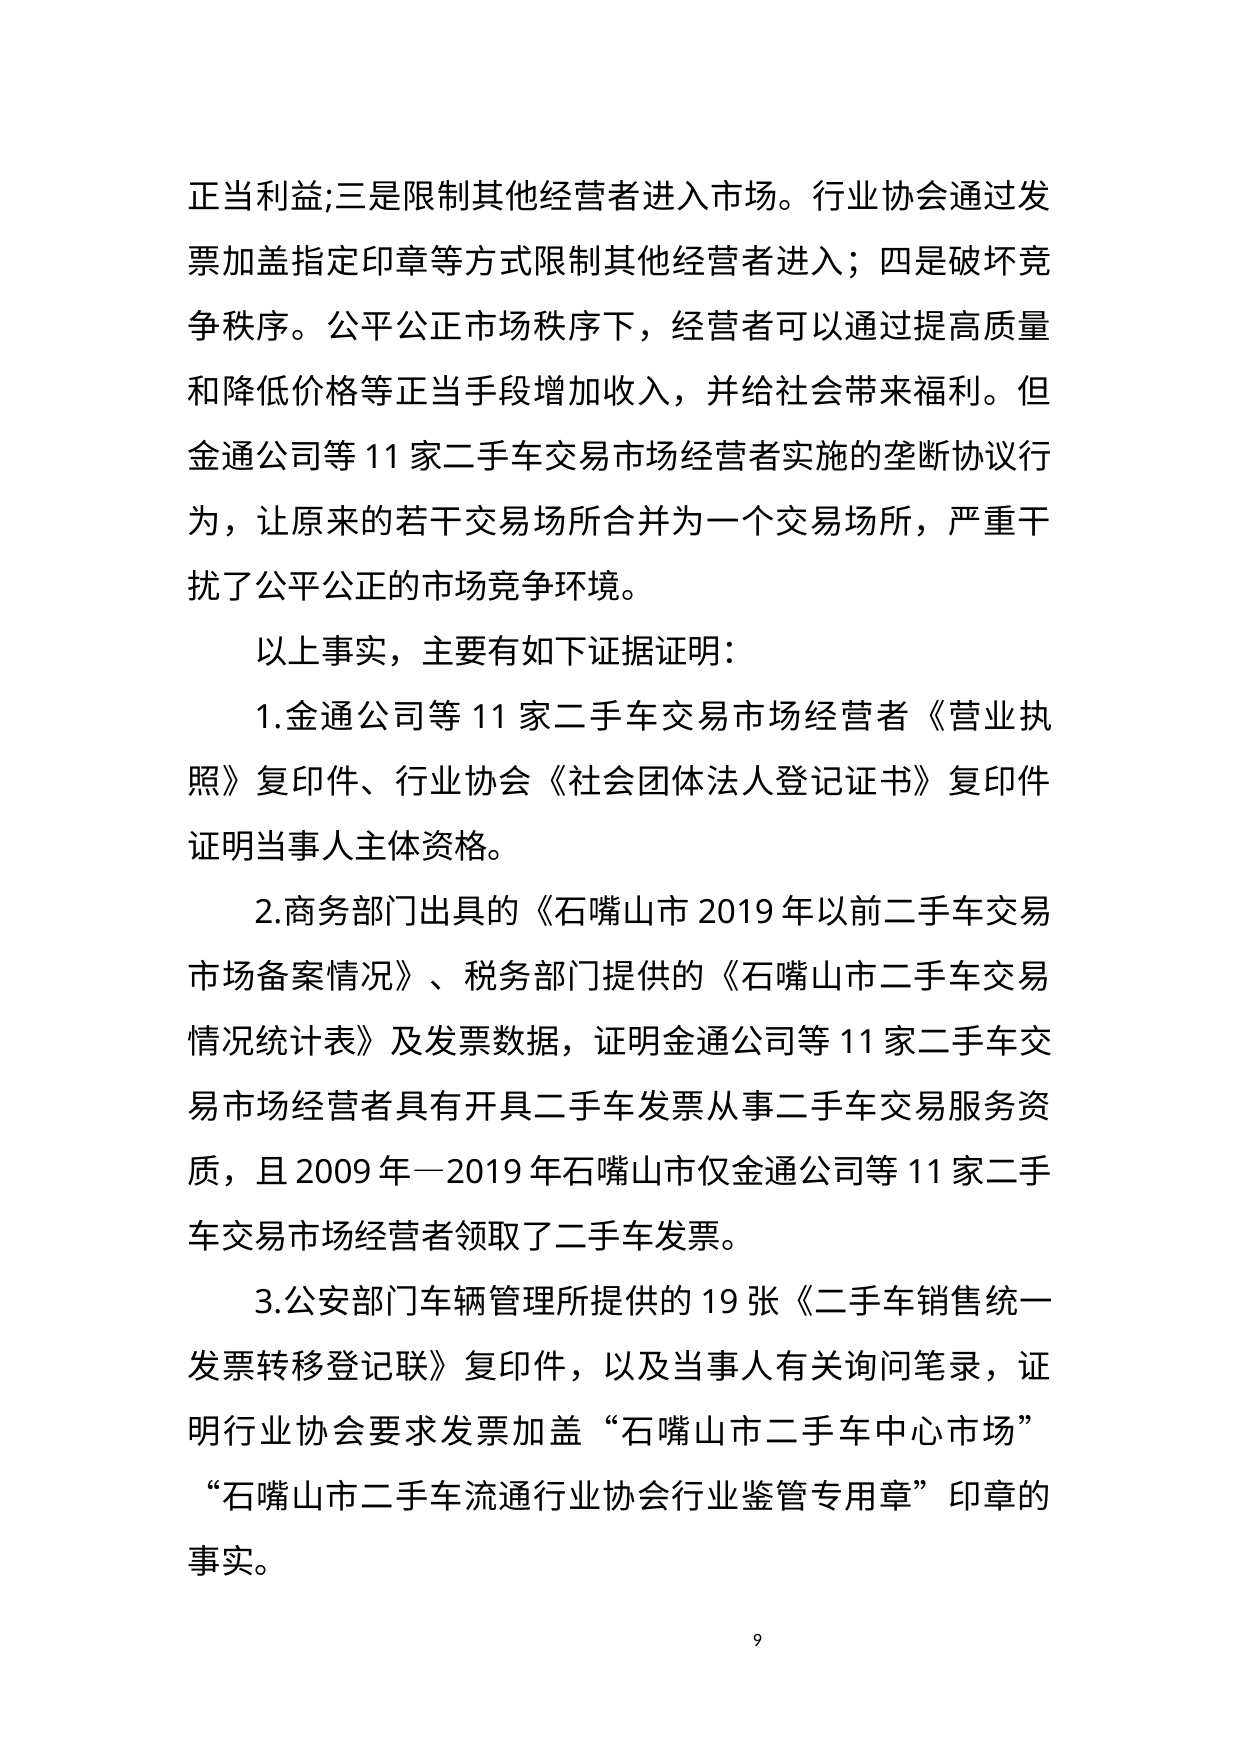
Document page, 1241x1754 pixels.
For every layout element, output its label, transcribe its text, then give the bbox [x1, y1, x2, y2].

list 以上事实，主要有如下证据证明： [187, 617, 1053, 682]
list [187, 162, 1053, 617]
list 3.公安部门车辆管理所提供的19张《二手车销售统一发票转移登记联》复印件，以及当事人有关询问笔录，证明行业协会要求发票加盖“石嘴山市二手车中心市场”“石嘴山市二手车流通行业协会行业鉴管专用章”印章的事实。 [187, 1267, 1053, 1592]
list 1.金通公司等11家二手车交易市场经营者《营业执照》复印件、行业协会《社会团体法人登记证书》复印件证明当事人主体资格。 [187, 682, 1053, 877]
list 2.商务部门出具的《石嘴山市2019年以前二手车交易市场备案情况》、税务部门提供的《石嘴山市二手车交易情况统计表》及发票数据，证明金通公司等11家二手车交易市场经营者具有开具二手车发票从事二手车交易服务资质，且2009年—2019年石嘴山市仅金通公司等11家二手车交易市场经营者领取了二手车发票。 [187, 877, 1053, 1267]
